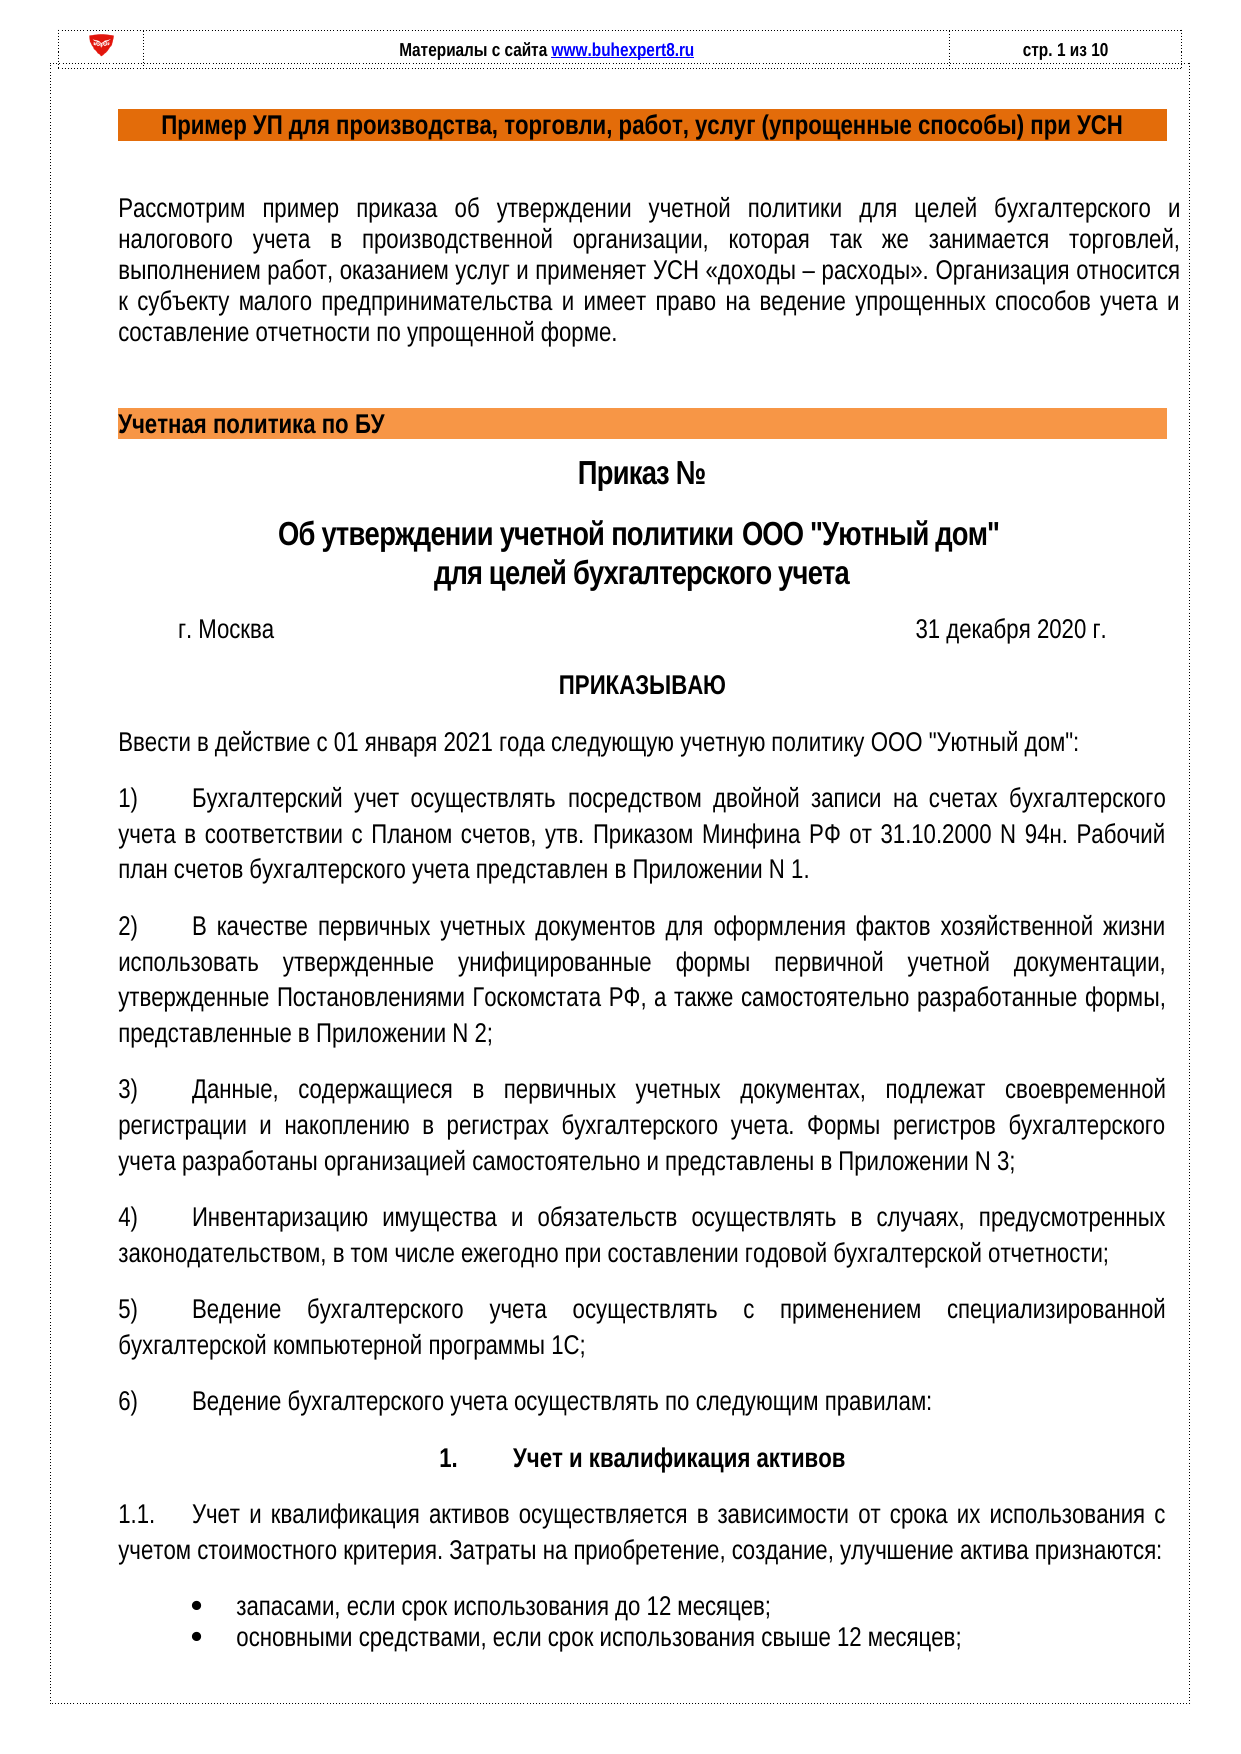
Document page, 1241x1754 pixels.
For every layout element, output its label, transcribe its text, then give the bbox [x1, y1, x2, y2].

text г. Москва 31 декабря 2020 г. [118, 613, 1167, 644]
list Учет и квалификация активов осуществляется в зависимости от срока их использования с учетом стоимостного критерия. Затраты на приобретение, создание, улучшение актива признаются: [118, 1498, 1167, 1565]
text Учетная политика по БУ [118, 408, 1167, 439]
text основными средствами, если срок использования свыше 12 месяцев; [192, 1621, 1181, 1653]
list Учет и квалификация активов [118, 1442, 1167, 1473]
text Приказ № [118, 453, 1167, 493]
list Инвентаризацию имущества и обязательств осуществлять в случаях, предусмотренных законодательством, в том числе ежегодно при составлении годовой бухгалтерской отчетности; [118, 1201, 1167, 1268]
text Пример УП для производства, торговли, работ, услуг (упрощенные способы) при УСН [118, 109, 1167, 141]
text запасами, если срок использования до 12 месяцев; [192, 1590, 1181, 1621]
list В качестве первичных учетных документов для оформления фактов хозяйственной жизни использовать утвержденные унифицированные формы первичной учетной документации, утвержденные Постановлениями Госкомстата РФ, а также самостоятельно разработанные формы, представленные в Приложении N 2; [118, 910, 1167, 1048]
list Данные, содержащиеся в первичных учетных документах, подлежат своевременной регистрации и накоплению в регистрах бухгалтерского учета. Формы регистров бухгалтерского учета разработаны организацией самостоятельно и представлены в Приложении N 3; [118, 1073, 1167, 1176]
picture [86, 32, 116, 57]
text Рассмотрим пример приказа об утверждении учетной политики для целей бухгалтерского и налогового учета в производственной организации, которая так же занимается торговлей, выполнением работ, оказанием услуг и применяет УСН «доходы – расходы». Организация относится к субъекту малого предпринимательства и имеет право на ведение упрощенных способов учета и составление отчетности по упрощенной форме. [118, 192, 1181, 348]
list Ведение бухгалтерского учета осуществлять с применением специализированной бухгалтерской компьютерной программы 1С; [118, 1293, 1167, 1360]
list Ведение бухгалтерского учета осуществлять по следующим правилам: [118, 1385, 1167, 1416]
text Об утверждении учетной политики ООО "Уютный дом" для целей бухгалтерского учета [118, 513, 1167, 592]
text ПРИКАЗЫВАЮ [118, 669, 1167, 700]
text Ввести в действие с 01 января 2021 года следующую учетную политику ООО "Уютный дом": [118, 726, 1167, 757]
list Бухгалтерский учет осуществлять посредством двойной записи на счетах бухгалтерского учета в соответствии с Планом счетов, утв. Приказом Минфина РФ от 31.10.2000 N 94н. Рабочий план счетов бухгалтерского учета представлен в Приложении N 1. [118, 782, 1167, 884]
